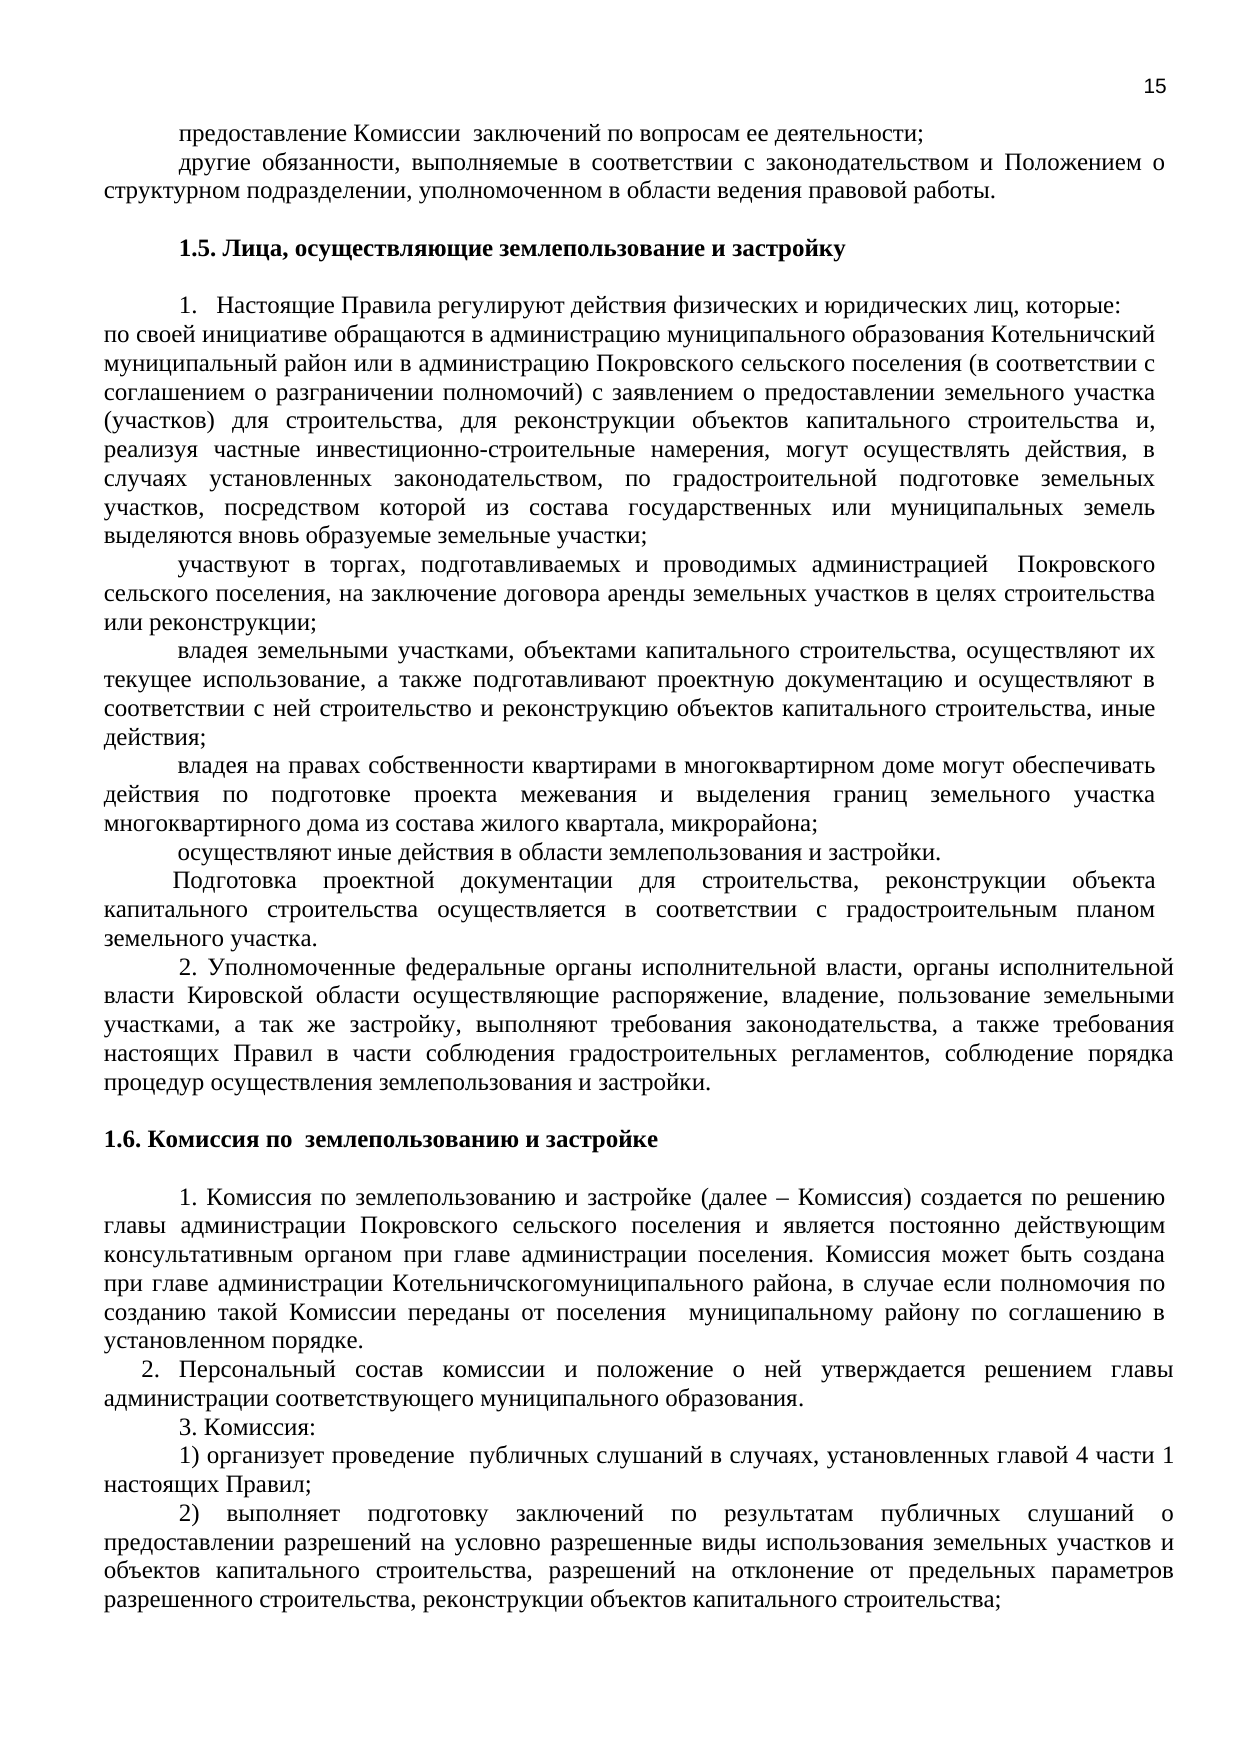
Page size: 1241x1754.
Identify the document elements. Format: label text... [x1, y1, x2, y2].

text 2. Персональный состав комиссии и положение о ней утверждается решением главы администрации соответствующего муниципального образования. [103, 1354, 1175, 1412]
subtitle 1.5. Лица, осуществляющие землепользование и застройку [105, 233, 1119, 262]
text Подготовка проектной документации для строительства, реконструкции объекта капитального строительства осуществляется в соответствии с градостроительным планом земельного участка. [103, 866, 1156, 952]
text 2. Уполномоченные федеральные органы исполнительной власти, органы исполнительной власти Кировской области осуществляющие распоряжение, владение, пользование земельными участками, а так же застройку, выполняют требования законодательства, а также требования настоящих Правил в части соблюдения градостроительных регламентов, соблюдение порядка процедур осуществления землепользования и застройки. [103, 952, 1175, 1096]
subtitle 1.6. Комиссия по землепользованию и застройке [103, 1124, 1172, 1153]
list Настоящие Правила регулируют действия физических и юридических лиц, которые: [178, 291, 1156, 319]
text осуществляют иные действия в области землепользования и застройки. [103, 837, 1156, 866]
text предоставление Комиссии заключений по вопросам ее деятельности; [103, 118, 1167, 147]
text владея на правах собственности квартирами в многоквартирном доме могут обеспечивать действия по подготовке проекта межевания и выделения границ земельного участка многоквартирного дома из состава жилого квартала, микрорайона; [103, 751, 1156, 837]
text 2) выполняет подготовку заключений по результатам публичных слушаний о предоставлении разрешений на условно разрешенные виды использования земельных участков и объектов капитального строительства, разрешений на отклонение от предельных параметров разрешенного строительства, реконструкции объектов капитального строительства; [103, 1498, 1175, 1613]
text владея земельными участками, объектами капитального строительства, осуществляют их текущее использование, а также подготавливают проектную документацию и осуществляют в соответствии с ней строительство и реконструкцию объектов капитального строительства, иные действия; [103, 636, 1156, 751]
text 3. Комиссия: [103, 1412, 1175, 1441]
text 1) организует проведение публичных слушаний в случаях, установленных главой 4 части 1 настоящих Правил; [103, 1441, 1175, 1498]
text другие обязанности, выполняемые в соответствии с законодательством и Положением о структурном подразделении, уполномоченном в области ведения правовой работы. [103, 147, 1167, 204]
text участвуют в торгах, подготавливаемых и проводимых администрацией Покровского сельского поселения, на заключение договора аренды земельных участков в целях строительства или реконструкции; [103, 549, 1156, 636]
text 1. Комиссия по землепользованию и застройке (далее – Комиссия) создается по решению главы администрации Покровского сельского поселения и является постоянно действующим консультативным органом при главе администрации поселения. Комиссия может быть создана при главе администрации Котельничскогомуниципального района, в случае если полномочия по созданию такой Комиссии переданы от поселения муниципальному району по соглашению в установленном порядке. [103, 1182, 1167, 1354]
text по своей инициативе обращаются в администрацию муниципального образования Котельничский муниципальный район или в администрацию Покровского сельского поселения (в соответствии с соглашением о разграничении полномочий) с заявлением о предоставлении земельного участка (участков) для строительства, для реконструкции объектов капитального строительства и, реализуя частные инвестиционно-строительные намерения, могут осуществлять действия, в случаях установленных законодательством, по градостроительной подготовке земельных участков, посредством которой из состава государственных или муниципальных земель выделяются вновь образуемые земельные участки; [103, 319, 1156, 549]
